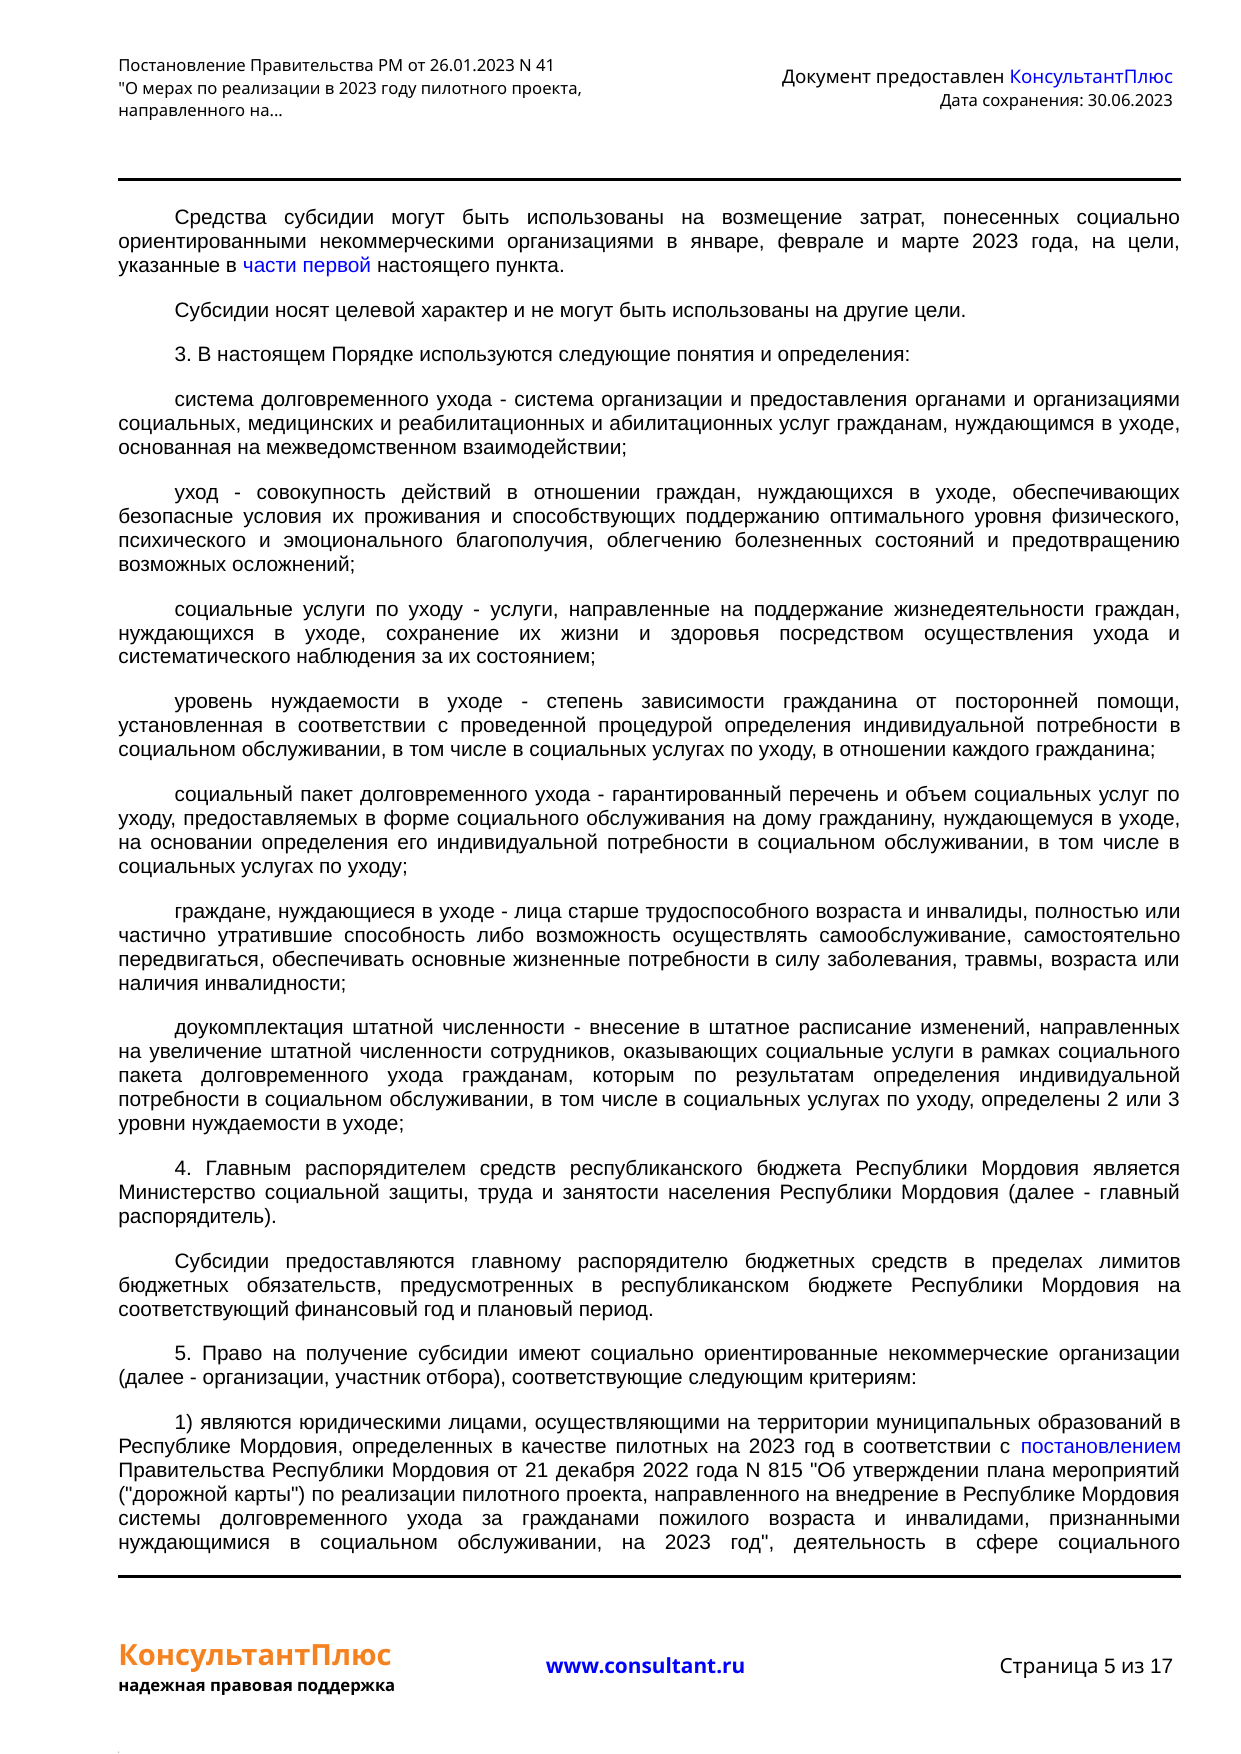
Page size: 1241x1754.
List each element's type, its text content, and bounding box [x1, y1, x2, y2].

text 3. В настоящем Порядке используются следующие понятия и определения: [118, 342, 1181, 366]
text Субсидии предоставляются главному распорядителю бюджетных средств в пределах лимитов бюджетных обязательств, предусмотренных в республиканском бюджете Республики Мордовия на соответствующий финансовый год и плановый период. [118, 1248, 1181, 1320]
text Субсидии носят целевой характер и не могут быть использованы на другие цели. [118, 297, 1181, 321]
text доукомплектация штатной численности - внесение в штатное расписание изменений, направленных на увеличение штатной численности сотрудников, оказывающих социальные услуги в рамках социального пакета долговременного ухода гражданам, которым по результатам определения индивидуальной потребности в социальном обслуживании, в том числе в социальных услугах по уходу, определены 2 или 3 уровни нуждаемости в уходе; [118, 1015, 1181, 1135]
text система долговременного ухода - система организации и предоставления органами и организациями социальных, медицинских и реабилитационных и абилитационных услуг гражданам, нуждающимся в уходе, основанная на межведомственном взаимодействии; [118, 387, 1181, 459]
text 4. Главным распорядителем средств республиканского бюджета Республики Мордовия является Министерство социальной защиты, труда и занятости населения Республики Мордовия (далее - главный распорядитель). [118, 1156, 1181, 1228]
text социальные услуги по уходу - услуги, направленные на поддержание жизнедеятельности граждан, нуждающихся в уходе, сохранение их жизни и здоровья посредством осуществления ухода и систематического наблюдения за их состоянием; [118, 596, 1181, 668]
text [118, 1410, 1181, 1554]
text уход - совокупность действий в отношении граждан, нуждающихся в уходе, обеспечивающих безопасные условия их проживания и способствующих поддержанию оптимального уровня физического, психического и эмоционального благополучия, облегчению болезненных состояний и предотвращению возможных осложнений; [118, 480, 1181, 576]
text граждане, нуждающиеся в уходе - лица старше трудоспособного возраста и инвалиды, полностью или частично утратившие способность либо возможность осуществлять самообслуживание, самостоятельно передвигаться, обеспечивать основные жизненные потребности в силу заболевания, травмы, возраста или наличия инвалидности; [118, 898, 1181, 994]
text социальный пакет долговременного ухода - гарантированный перечень и объем социальных услуг по уходу, предоставляемых в форме социального обслуживания на дому гражданину, нуждающемуся в уходе, на основании определения его индивидуальной потребности в социальном обслуживании, в том числе в социальных услугах по уходу; [118, 782, 1181, 878]
text уровень нуждаемости в уходе - степень зависимости гражданина от посторонней помощи, установленная в соответствии с проведенной процедурой определения индивидуальной потребности в социальном обслуживании, в том числе в социальных услугах по уходу, в отношении каждого гражданина; [118, 689, 1181, 761]
text Средства субсидии могут быть использованы на возмещение затрат, понесенных социально ориентированными некоммерческими организациями в январе, феврале и марте 2023 года, на цели, указанные в части первой настоящего пункта. [118, 205, 1181, 277]
text 5. Право на получение субсидии имеют социально ориентированные некоммерческие организации (далее - организации, участник отбора), соответствующие следующим критериям: [118, 1341, 1181, 1389]
